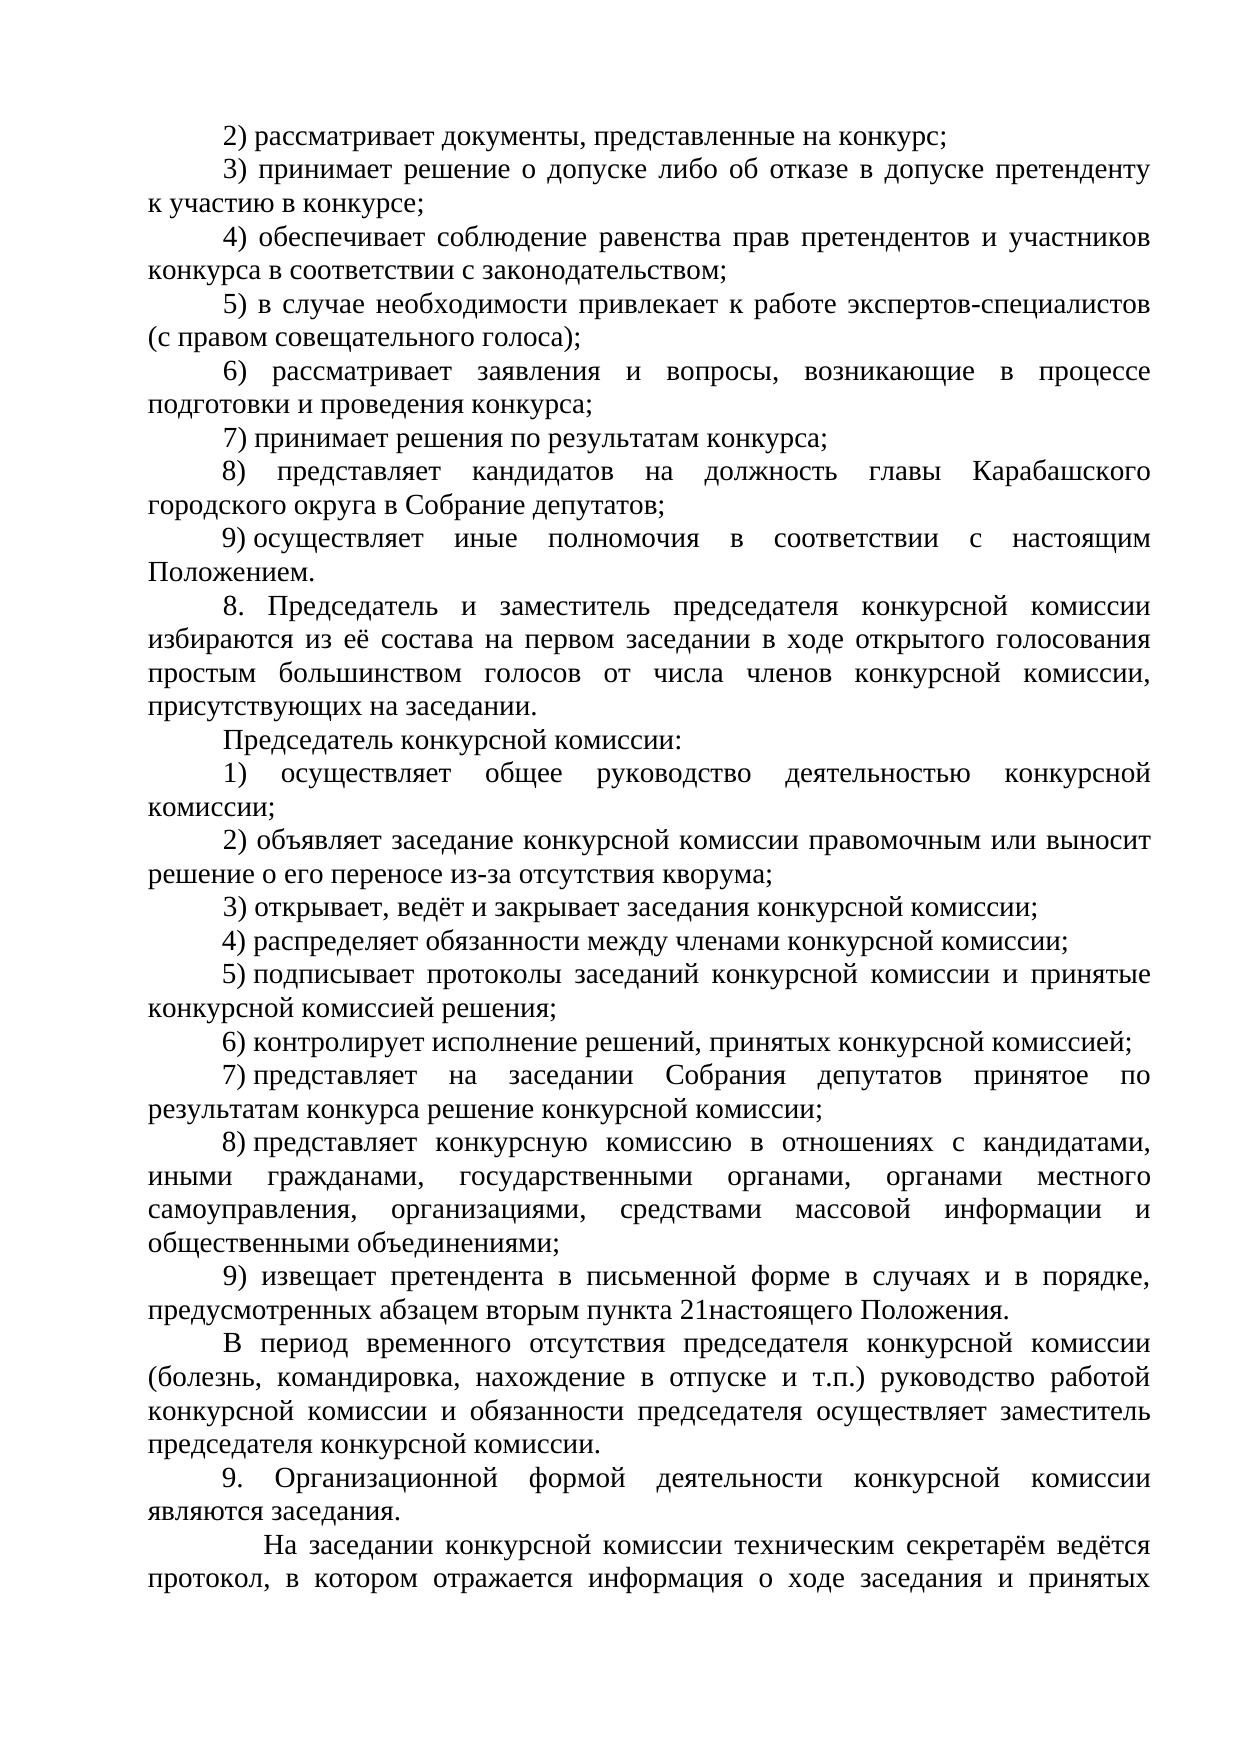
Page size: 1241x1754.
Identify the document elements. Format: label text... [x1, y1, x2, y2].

text 7) представляет на заседании Собрания депутатов принятое по результатам конкурса решение конкурсной комиссии; [148, 1057, 1152, 1124]
text 1) осуществляет общее руководство деятельностью конкурсной комиссии; [148, 755, 1152, 822]
text 6) контролирует исполнение решений, принятых конкурсной комиссией; [148, 1024, 1152, 1057]
text 2) объявляет заседание конкурсной комиссии правомочным или выносит решение о его переносе из-за отсутствия кворума; [148, 822, 1152, 889]
text 6) рассматривает заявления и вопросы, возникающие в процессе подготовки и проведения конкурса; [148, 353, 1152, 420]
text 2) рассматривает документы, представленные на конкурс; [148, 118, 1152, 152]
text 8) представляет конкурсную комиссию в отношениях с кандидатами, иными гражданами, государственными органами, органами местного самоуправления, организациями, средствами массовой информации и общественными объединениями; [148, 1124, 1152, 1258]
text 9. Организационной формой деятельности конкурсной комиссии являются заседания. [148, 1460, 1152, 1527]
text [148, 1527, 1152, 1594]
text Председатель конкурсной комиссии: [148, 722, 1152, 755]
text 8. Председатель и заместитель председателя конкурсной комиссии избираются из её состава на первом заседании в ходе открытого голосования простым большинством голосов от числа членов конкурсной комиссии, присутствующих на заседании. [148, 588, 1152, 722]
text 8) представляет кандидатов на должность главы Карабашского городского округа в Собрание депутатов; [148, 453, 1152, 521]
text 5) подписывает протоколы заседаний конкурсной комиссии и принятые конкурсной комиссией решения; [148, 957, 1152, 1024]
text 9) осуществляет иные полномочия в соответствии с настоящим Положением. [148, 521, 1152, 588]
text В период временного отсутствия председателя конкурсной комиссии (болезнь, командировка, нахождение в отпуске и т.п.) руководство работой конкурсной комиссии и обязанности председателя осуществляет заместитель председателя конкурсной комиссии. [148, 1326, 1152, 1460]
text 4) обеспечивает соблюдение равенства прав претендентов и участников конкурса в соответствии с законодательством; [148, 219, 1152, 286]
text 4) распределяет обязанности между членами конкурсной комиссии; [148, 923, 1152, 957]
text 3) принимает решение о допуске либо об отказе в допуске претенденту к участию в конкурсе; [148, 152, 1152, 219]
text 3) открывает, ведёт и закрывает заседания конкурсной комиссии; [148, 889, 1152, 923]
text 5) в случае необходимости привлекает к работе экспертов-специалистов (с правом совещательного голоса); [148, 286, 1152, 353]
text 9) извещает претендента в письменной форме в случаях и в порядке, предусмотренных абзацем вторым пункта 21настоящего Положения. [148, 1258, 1152, 1326]
text 7) принимает решения по результатам конкурса; [148, 420, 1152, 453]
